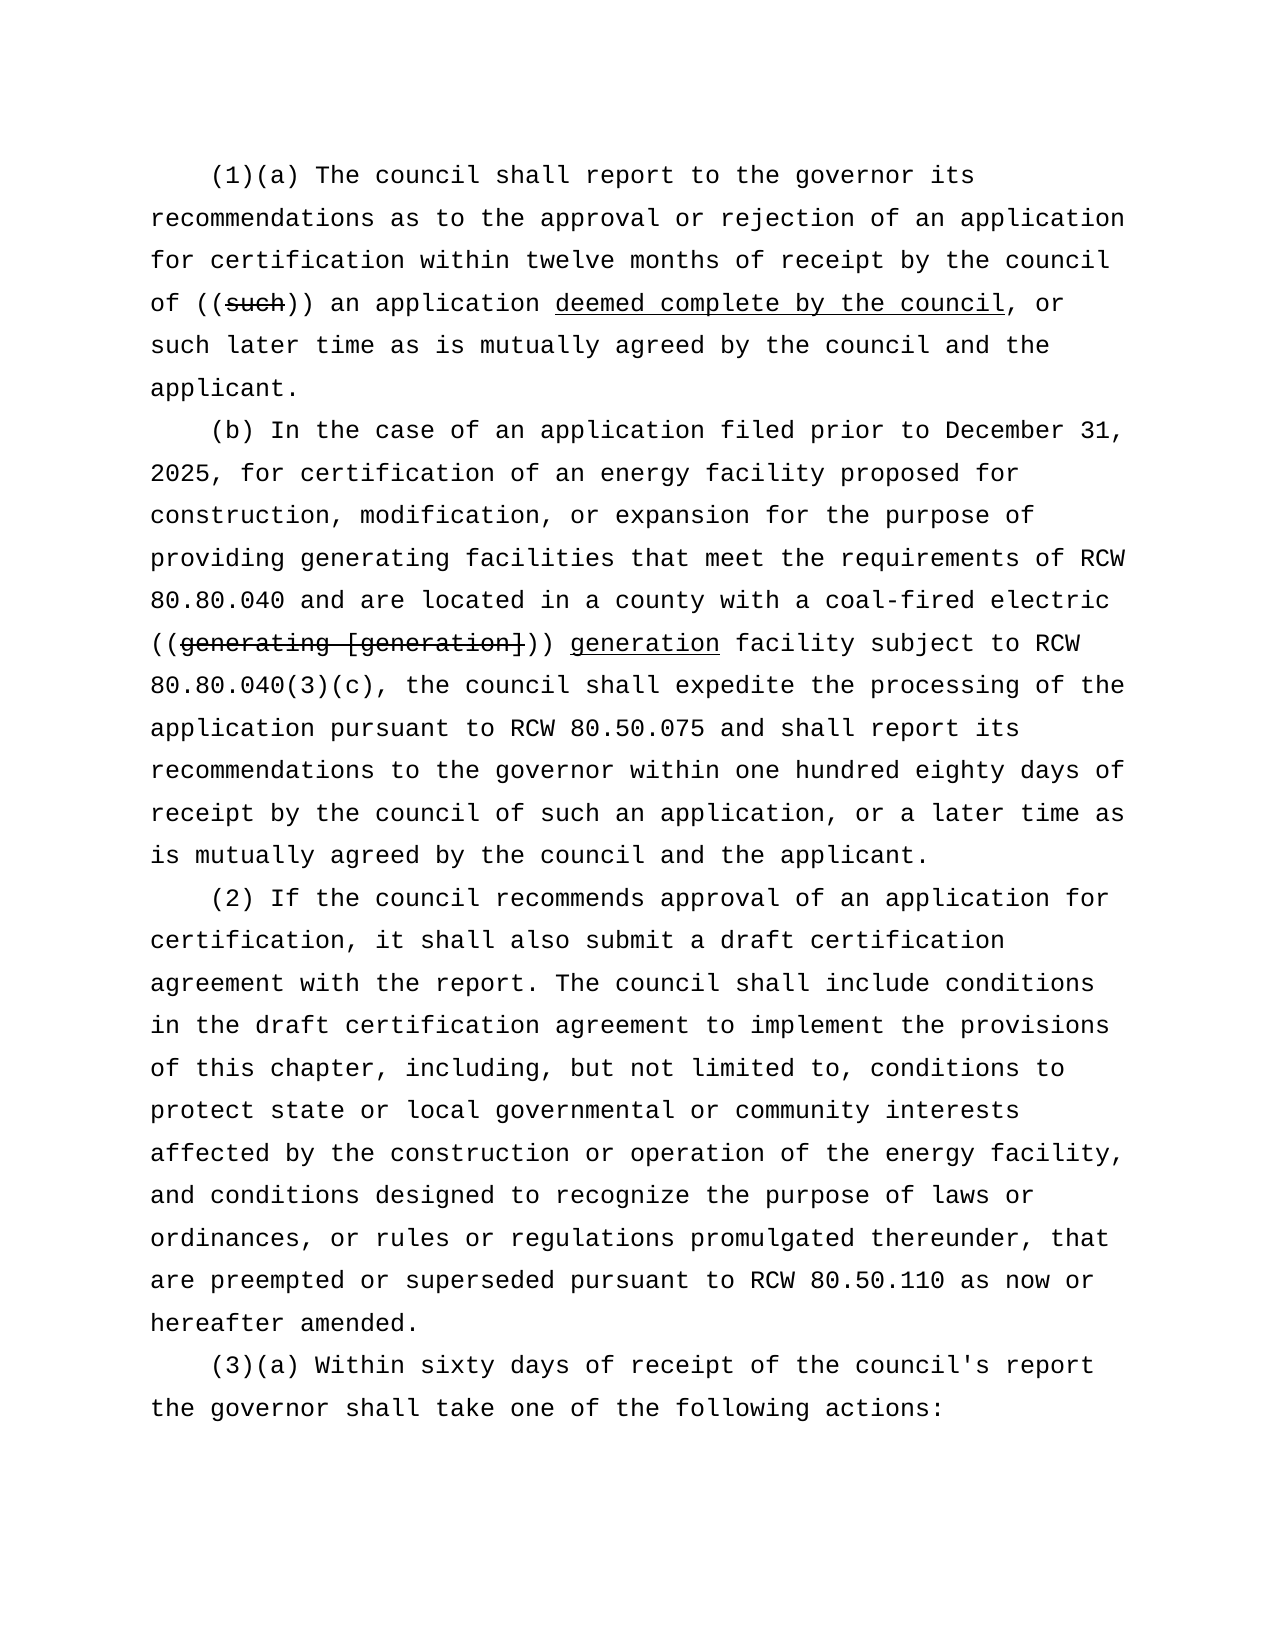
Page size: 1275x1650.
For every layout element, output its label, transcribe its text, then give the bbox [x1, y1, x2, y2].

text (1)(a) The council shall report to the governor its recommendations as to the approval or rejection of an application for certification within twelve months of receipt by the council of ((such)) an application deemed complete by the council, or such later time as is mutually agreed by the council and the applicant. [150, 150, 1125, 405]
text (b) In the case of an application filed prior to December 31, 2025, for certification of an energy facility proposed for construction, modification, or expansion for the purpose of providing generating facilities that meet the requirements of RCW 80.80.040 and are located in a county with a coal-fired electric ((generating [generation])) generation facility subject to RCW 80.80.040(3)(c), the council shall expedite the processing of the application pursuant to RCW 80.50.075 and shall report its recommendations to the governor within one hundred eighty days of receipt by the council of such an application, or a later time as is mutually agreed by the council and the applicant. [150, 405, 1125, 872]
text (3)(a) Within sixty days of receipt of the council's report the governor shall take one of the following actions: [150, 1340, 1125, 1425]
text (2) If the council recommends approval of an application for certification, it shall also submit a draft certification agreement with the report. The council shall include conditions in the draft certification agreement to implement the provisions of this chapter, including, but not limited to, conditions to protect state or local governmental or community interests affected by the construction or operation of the energy facility, and conditions designed to recognize the purpose of laws or ordinances, or rules or regulations promulgated thereunder, that are preempted or superseded pursuant to RCW 80.50.110 as now or hereafter amended. [150, 872, 1125, 1340]
